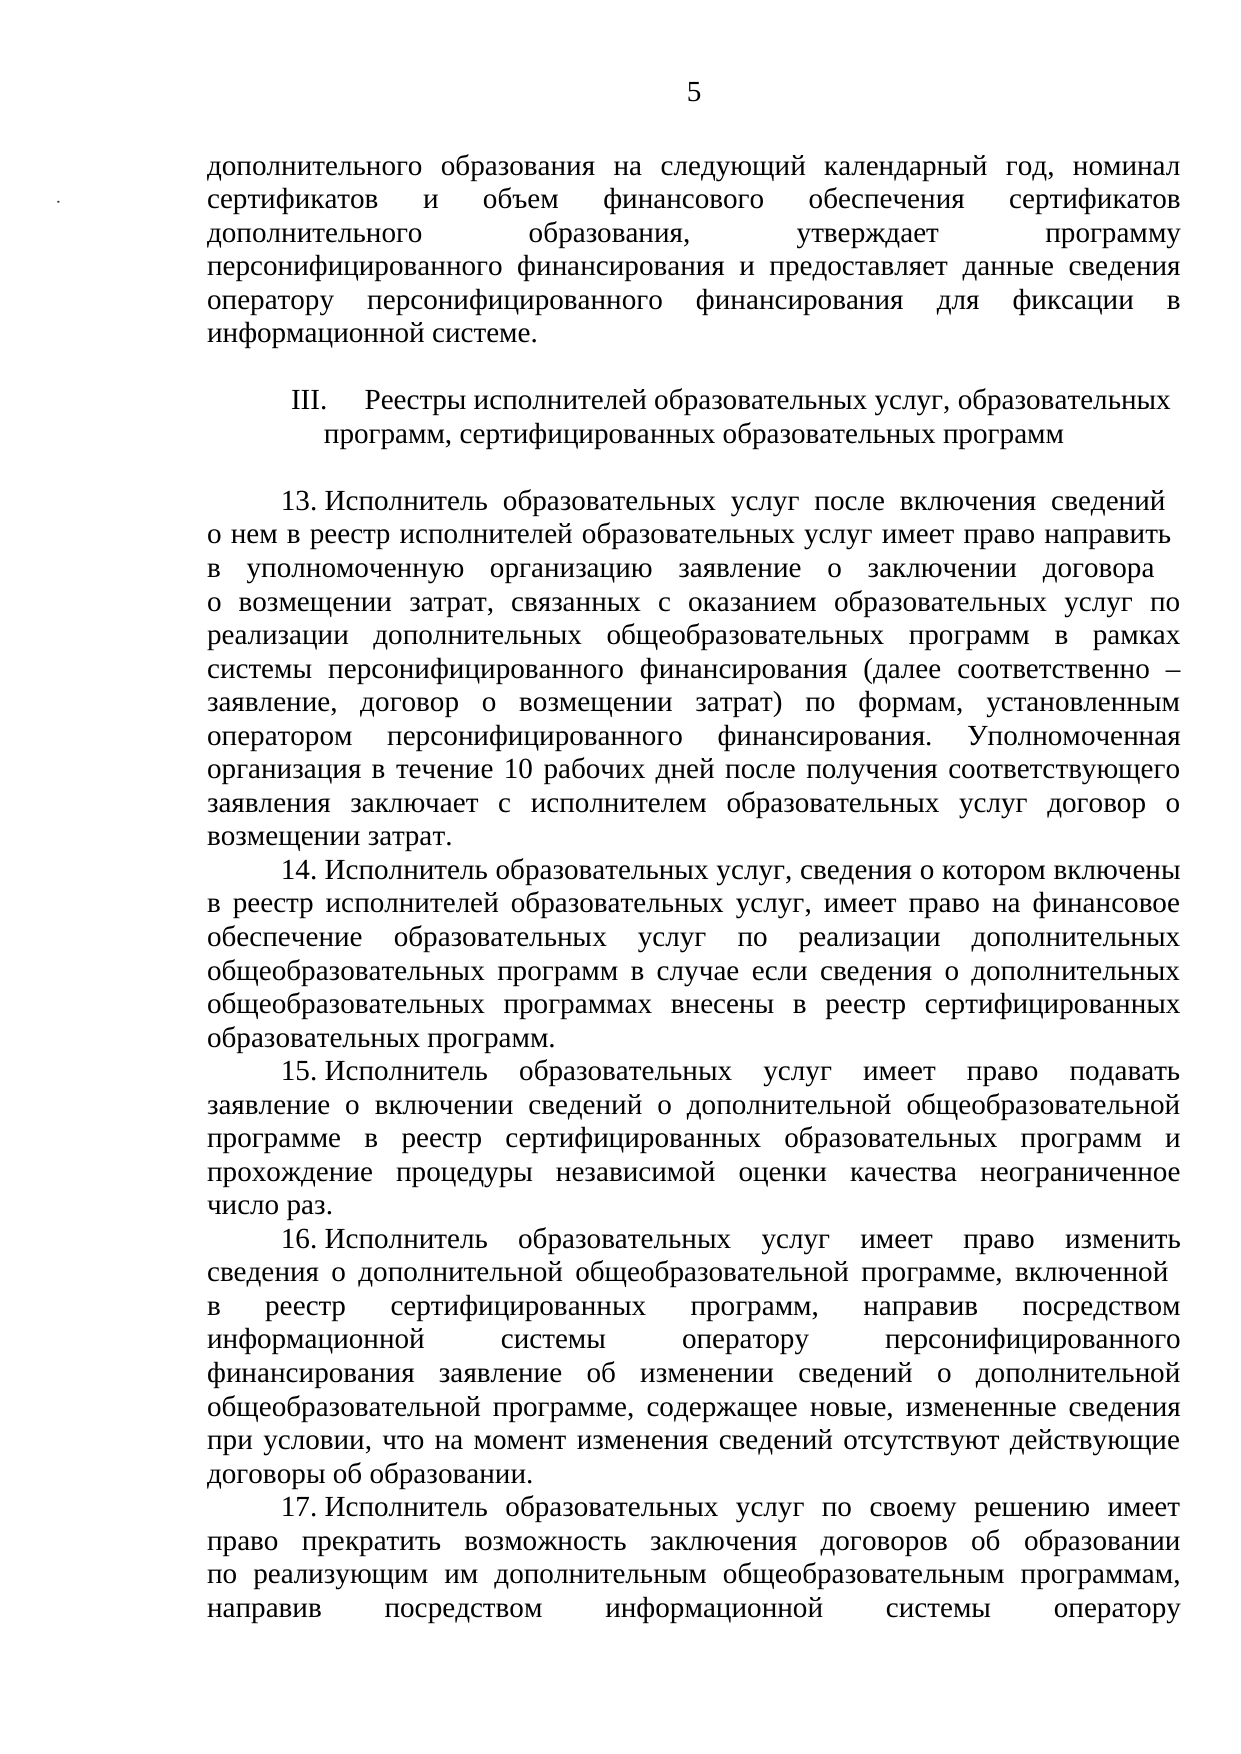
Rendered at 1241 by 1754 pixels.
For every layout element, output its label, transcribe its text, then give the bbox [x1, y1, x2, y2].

text 15. Исполнитель образовательных услуг имеет право подавать заявление о включении сведений о дополнительной общеобразовательной программе в реестр сертифицированных образовательных программ и прохождение процедуры независимой оценки качества неограниченное число раз. [207, 1053, 1181, 1221]
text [207, 1489, 1181, 1623]
text 14. Исполнитель образовательных услуг, сведения о котором включены в реестр исполнителей образовательных услуг, имеет право на финансовое обеспечение образовательных услуг по реализации дополнительных общеобразовательных программ в случае если сведения о дополнительных общеобразовательных программах внесены в реестр сертифицированных образовательных программ. [207, 852, 1181, 1053]
list Реестры исполнителей образовательных услуг, образовательных программ, сертифицированных образовательных программ [207, 382, 1181, 449]
text 13. Исполнитель образовательных услуг после включения сведений о нем в реестр исполнителей образовательных услуг имеет право направить в уполномоченную организацию заявление о заключении договора о возмещении затрат, связанных с оказанием образовательных услуг по реализации дополнительных общеобразовательных программ в рамках системы персонифицированного финансирования (далее соответственно – заявление, договор о возмещении затрат) по формам, установленным оператором персонифицированного финансирования. Уполномоченная организация в течение 10 рабочих дней после получения соответствующего заявления заключает с исполнителем образовательных услуг договор о возмещении затрат. [207, 483, 1181, 852]
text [207, 148, 1181, 349]
text 16. Исполнитель образовательных услуг имеет право изменить сведения о дополнительной общеобразовательной программе, включенной в реестр сертифицированных программ, направив посредством информационной системы оператору персонифицированного финансирования заявление об изменении сведений о дополнительной общеобразовательной программе, содержащее новые, измененные сведения при условии, что на момент изменения сведений отсутствуют действующие договоры об образовании. [207, 1221, 1181, 1489]
